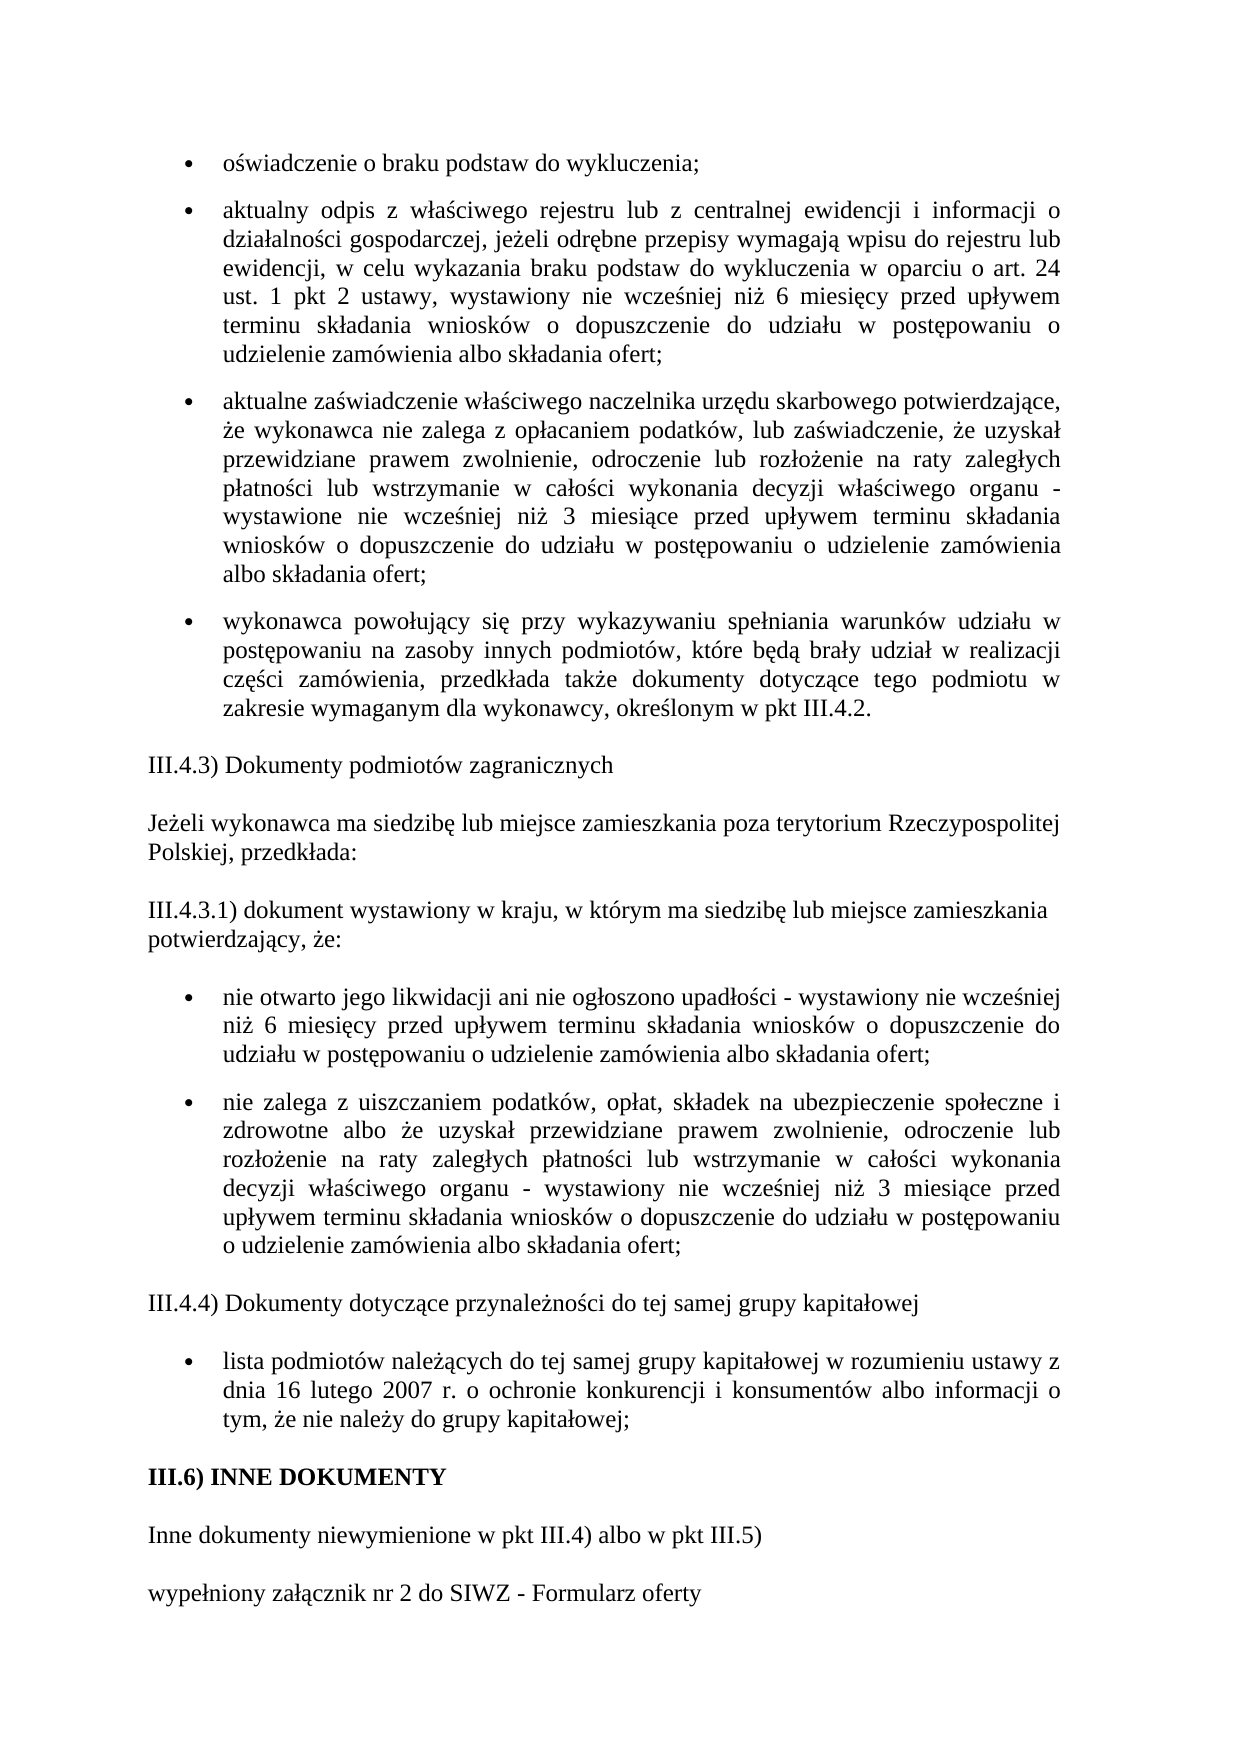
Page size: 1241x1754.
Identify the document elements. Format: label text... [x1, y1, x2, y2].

text wypełniony załącznik nr 2 do SIWZ - Formularz oferty [148, 1578, 1093, 1606]
list nie zalega z uiszczaniem podatków, opłat, składek na ubezpieczenie społeczne i zdrowotne albo że uzyskał przewidziane prawem zwolnienie, odroczenie lub rozłożenie na raty zaległych płatności lub wstrzymanie w całości wykonania decyzji właściwego organu - wystawiony nie wcześniej niż 3 miesiące przed upływem terminu składania wniosków o dopuszczenie do udziału w postępowaniu o udzielenie zamówienia albo składania ofert; [185, 1087, 1061, 1259]
list nie otwarto jego likwidacji ani nie ogłoszono upadłości - wystawiony nie wcześniej niż 6 miesięcy przed upływem terminu składania wniosków o dopuszczenie do udziału w postępowaniu o udzielenie zamówienia albo składania ofert; [185, 982, 1061, 1068]
list aktualne zaświadczenie właściwego naczelnika urzędu skarbowego potwierdzające, że wykonawca nie zalega z opłacaniem podatków, lub zaświadczenie, że uzyskał przewidziane prawem zwolnienie, odroczenie lub rozłożenie na raty zaległych płatności lub wstrzymanie w całości wykonania decyzji właściwego organu - wystawione nie wcześniej niż 3 miesiące przed upływem terminu składania wniosków o dopuszczenie do udziału w postępowaniu o udzielenie zamówienia albo składania ofert; [185, 386, 1061, 588]
text Jeżeli wykonawca ma siedzibę lub miejsce zamieszkania poza terytorium Rzeczypospolitej Polskiej, przedkłada: [148, 808, 1093, 866]
text III.6) INNE DOKUMENTY [148, 1462, 1093, 1491]
text Inne dokumenty niewymienione w pkt III.4) albo w pkt III.5) [148, 1520, 1093, 1548]
list wykonawca powołujący się przy wykazywaniu spełniania warunków udziału w postępowaniu na zasoby innych podmiotów, które będą brały udział w realizacji części zamówienia, przedkłada także dokumenty dotyczące tego podmiotu w zakresie wymaganym dla wykonawcy, określonym w pkt III.4.2. [185, 606, 1061, 721]
text III.4.4) Dokumenty dotyczące przynależności do tej samej grupy kapitałowej [148, 1288, 1093, 1317]
list oświadczenie o braku podstaw do wykluczenia; [185, 148, 1061, 176]
list lista podmiotów należących do tej samej grupy kapitałowej w rozumieniu ustawy z dnia 16 lutego 2007 r. o ochronie konkurencji i konsumentów albo informacji o tym, że nie należy do grupy kapitałowej; [185, 1346, 1061, 1433]
list aktualny odpis z właściwego rejestru lub z centralnej ewidencji i informacji o działalności gospodarczej, jeżeli odrębne przepisy wymagają wpisu do rejestru lub ewidencji, w celu wykazania braku podstaw do wykluczenia w oparciu o art. 24 ust. 1 pkt 2 ustawy, wystawiony nie wcześniej niż 6 miesięcy przed upływem terminu składania wniosków o dopuszczenie do udziału w postępowaniu o udzielenie zamówienia albo składania ofert; [185, 195, 1061, 368]
text III.4.3) Dokumenty podmiotów zagranicznych [148, 751, 1093, 779]
text III.4.3.1) dokument wystawiony w kraju, w którym ma siedzibę lub miejsce zamieszkania potwierdzający, że: [148, 895, 1093, 953]
